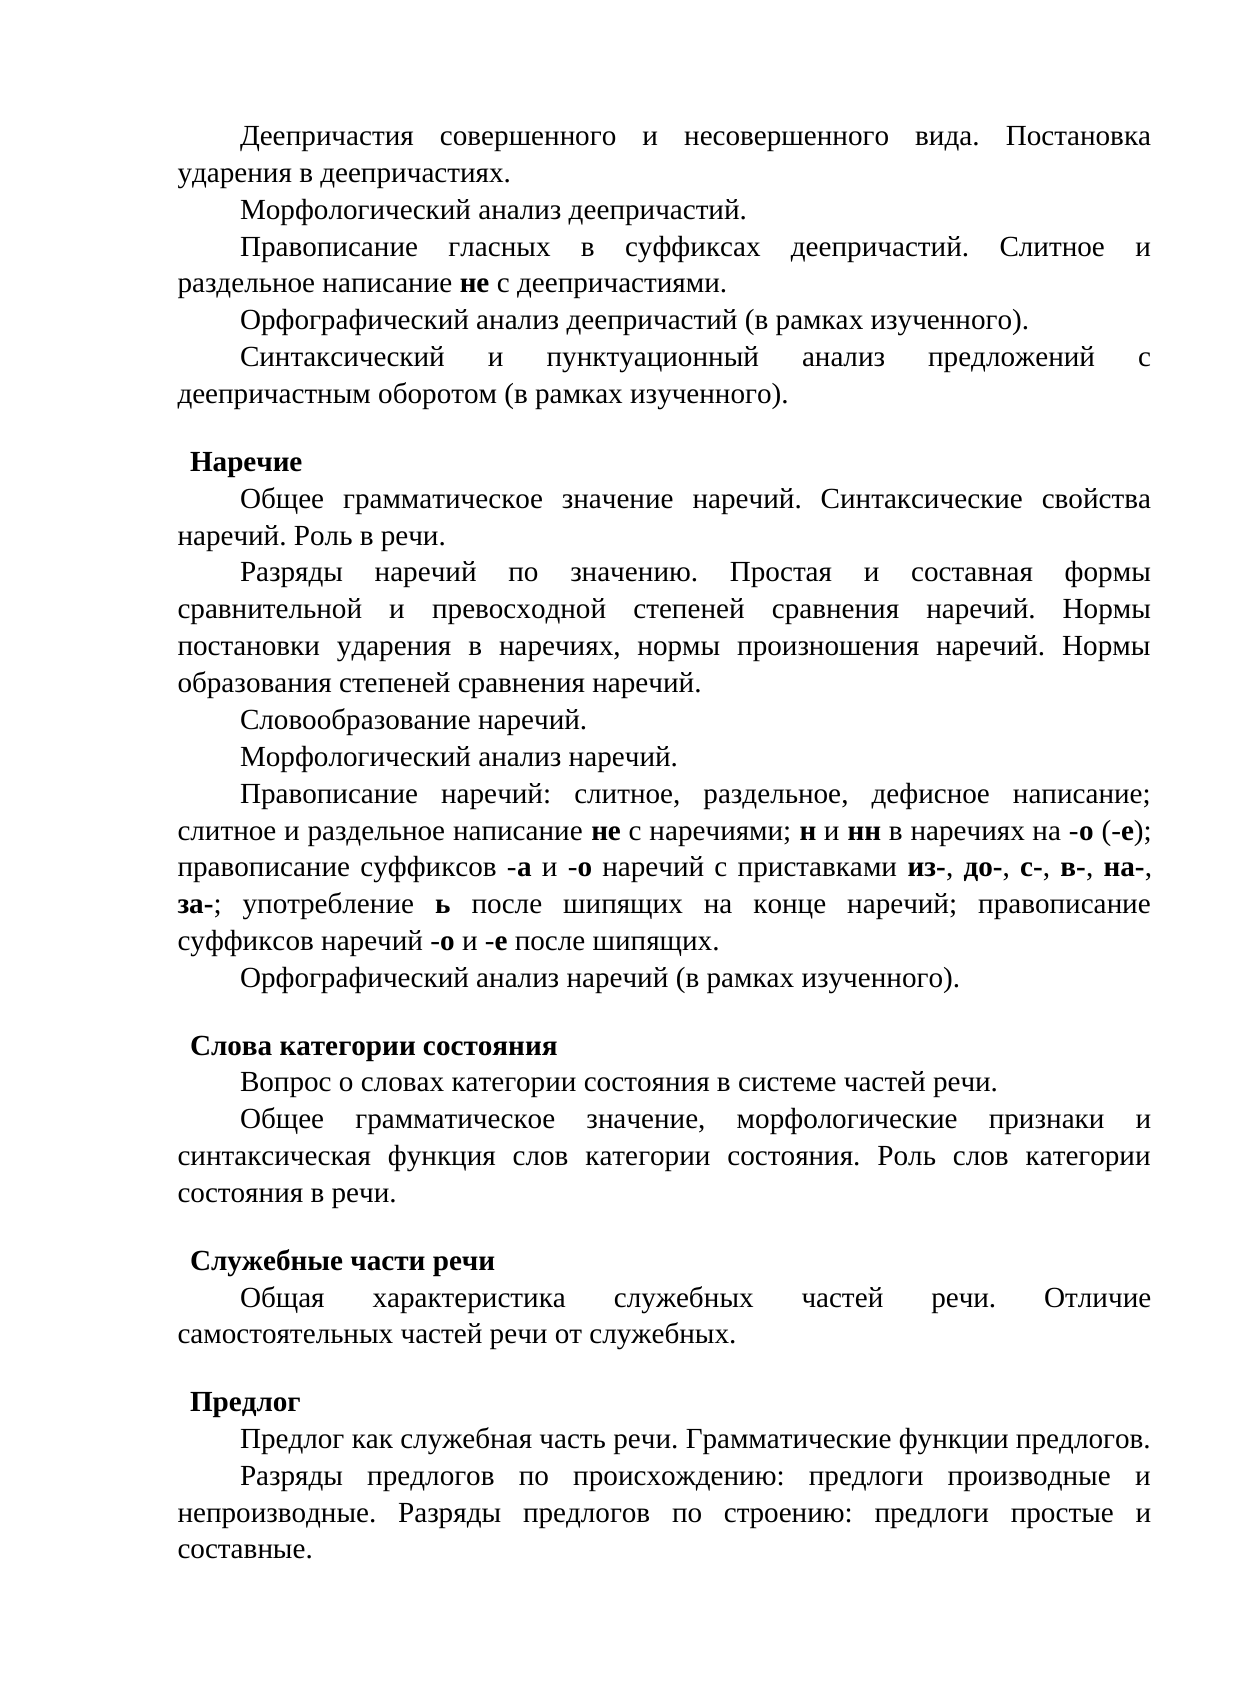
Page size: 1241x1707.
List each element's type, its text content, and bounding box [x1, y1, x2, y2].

text Служебные части речи [190, 1243, 1152, 1276]
text Морфологический анализ наречий. [177, 739, 1152, 772]
text Правописание гласных в суффиксах деепричастий. Слитное и раздельное написание не с деепричастиями. [177, 229, 1152, 299]
text Морфологический анализ деепричастий. [177, 192, 1152, 225]
text Общая характеристика служебных частей речи. Отличие самостоятельных частей речи от служебных. [177, 1280, 1152, 1350]
text Синтаксический и пунктуационный анализ предложений с деепричастным оборотом (в рамках изученного). [177, 339, 1152, 410]
text Наречие [190, 444, 1152, 477]
text Орфографический анализ наречий (в рамках изученного). [177, 960, 1152, 994]
text Предлог как служебная часть речи. Грамматические функции предлогов. [177, 1421, 1152, 1454]
text Разряды наречий по значению. Простая и составная формы сравнительной и превосходной степеней сравнения наречий. Нормы постановки ударения в наречиях, нормы произношения наречий. Нормы образования степеней сравнения наречий. [177, 554, 1152, 699]
text Разряды предлогов по происхождению: предлоги производные и непроизводные. Разряды предлогов по строению: предлоги простые и составные. [177, 1458, 1152, 1565]
text Общее грамматическое значение, морфологические признаки и синтаксическая функция слов категории состояния. Роль слов категории состояния в речи. [177, 1101, 1152, 1209]
text Правописание наречий: слитное, раздельное, дефисное написание; слитное и раздельное написание не с наречиями; н и нн в наречиях на -о (-е); правописание суффиксов -а и -о наречий с приставками из-, до-, с-, в-, на-, за-; употребление ь после шипящих на конце наречий; правописание суффиксов наречий -о и -е после шипящих. [177, 776, 1152, 957]
text Предлог [190, 1384, 1152, 1418]
text Деепричастия совершенного и несовершенного вида. Постановка ударения в деепричастиях. [177, 118, 1152, 188]
text Словообразование наречий. [177, 702, 1152, 736]
text Слова категории состояния [190, 1028, 1152, 1061]
text Орфографический анализ деепричастий (в рамках изученного). [177, 302, 1152, 336]
text Общее грамматическое значение наречий. Синтаксические свойства наречий. Роль в речи. [177, 481, 1152, 551]
text Вопрос о словах категории состояния в системе частей речи. [177, 1064, 1152, 1098]
